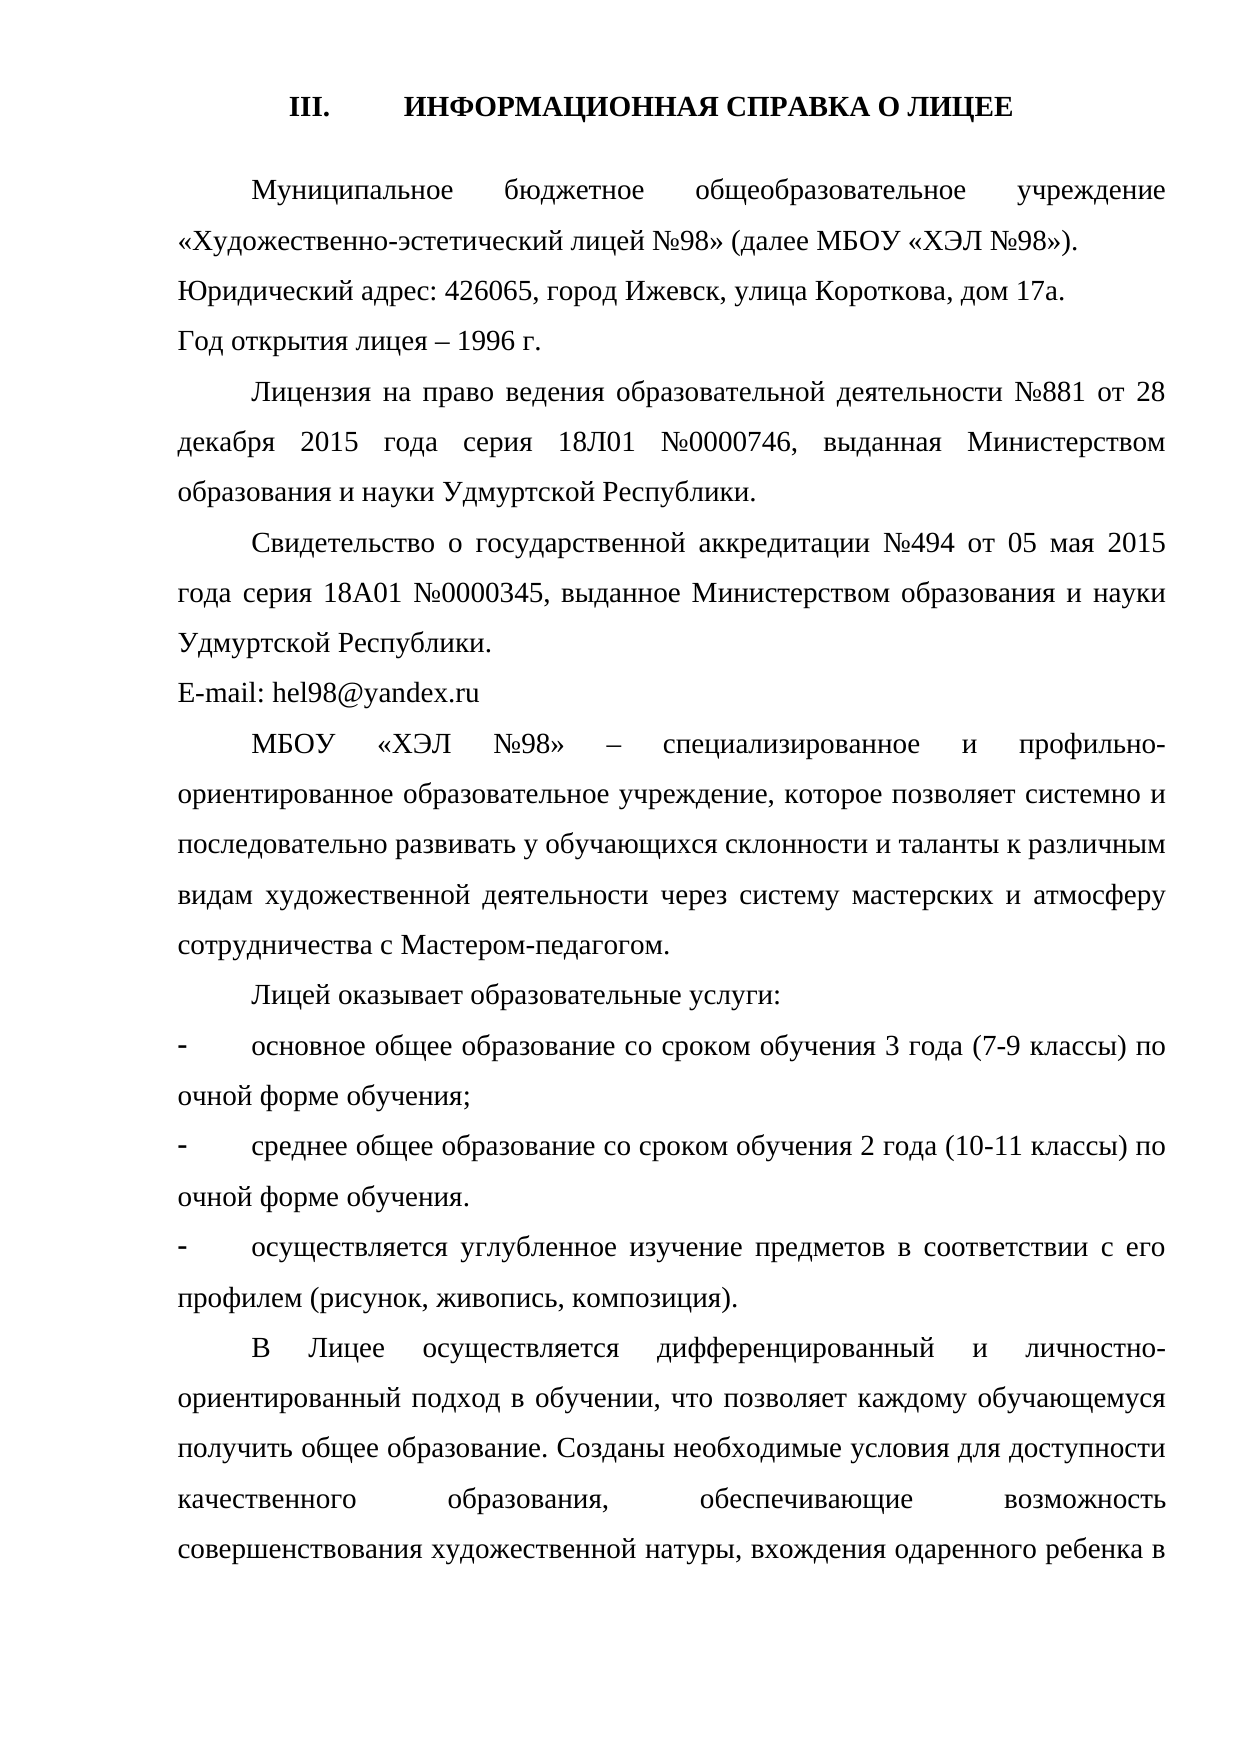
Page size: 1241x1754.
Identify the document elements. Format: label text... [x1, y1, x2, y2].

text Юридический адрес: 426065, город Ижевск, улица Короткова, дом 17а. [177, 273, 1167, 307]
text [177, 1330, 1167, 1565]
list основное общее образование со сроком обучения 3 года (7-9 классы) по очной форме обучения; [177, 1028, 1167, 1112]
list ИНФОРМАЦИОННАЯ СПРАВКА О ЛИЦЕЕ [177, 89, 1167, 122]
text Лицей оказывает образовательные услуги: [177, 977, 1167, 1011]
text E-mail: hel98@yandex.ru [177, 676, 1167, 709]
text Муниципальное бюджетное общеобразовательное учреждение «Художественно-эстетический лицей №98» (далее МБОУ «ХЭЛ №98»). [177, 172, 1167, 256]
text Лицензия на право ведения образовательной деятельности №881 от 28 декабря 2015 года серия 18Л01 №0000746, выданная Министерством образования и науки Удмуртской Республики. [177, 374, 1167, 508]
list осуществляется углубленное изучение предметов в соответствии с его профилем (рисунок, живопись, композиция). [177, 1229, 1167, 1313]
text Свидетельство о государственной аккредитации №494 от 05 мая 2015 года серия 18А01 №0000345, выданное Министерством образования и науки Удмуртской Республики. [177, 525, 1167, 659]
text Год открытия лицея – 1996 г. [177, 323, 1167, 357]
text МБОУ «ХЭЛ №98» – специализированное и профильно-ориентированное образовательное учреждение, которое позволяет системно и последовательно развивать у обучающихся склонности и таланты к различным видам художественной деятельности через систему мастерских и атмосферу сотрудничества с Мастером-педагогом. [177, 726, 1167, 961]
list среднее общее образование со сроком обучения 2 года (10-11 классы) по очной форме обучения. [177, 1128, 1167, 1212]
